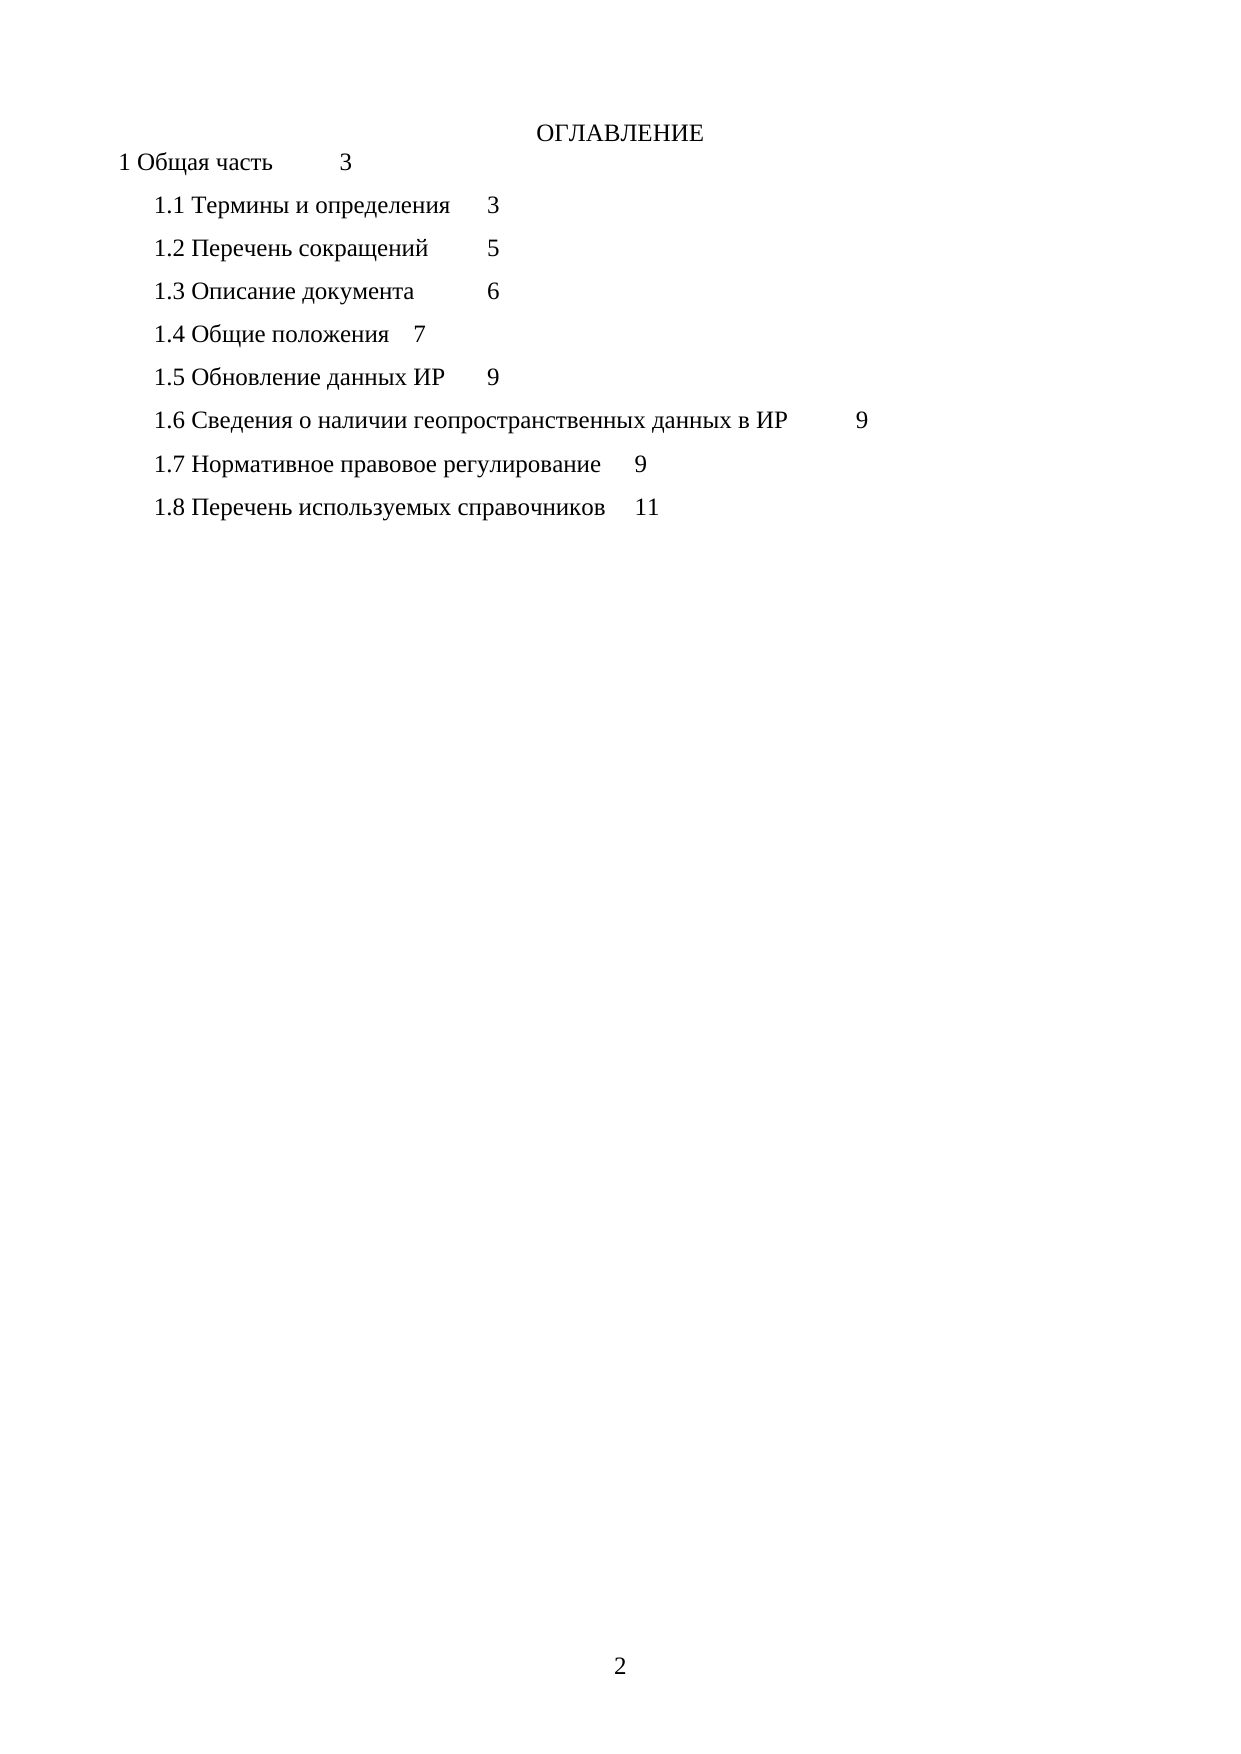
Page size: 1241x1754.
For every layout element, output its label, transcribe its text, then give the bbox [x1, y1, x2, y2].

text 1.7 Нормативное правовое регулирование 9 [118, 449, 1122, 477]
text 1.6 Сведения о наличии геопространственных данных в ИР 9 [118, 406, 1122, 434]
text 1.4 Общие положения 7 [118, 319, 1122, 348]
text Оглавление [118, 118, 1122, 147]
text 1.2 Перечень сокращений 5 [118, 233, 1122, 262]
text 1.5 Обновление данных ИР 9 [118, 362, 1122, 391]
text 1 Общая часть 3 [118, 147, 1122, 176]
text 1.3 Описание документа 6 [118, 276, 1122, 305]
text 1.1 Термины и определения 3 [118, 190, 1122, 219]
text 1.8 Перечень используемых справочников 11 [118, 492, 1122, 521]
